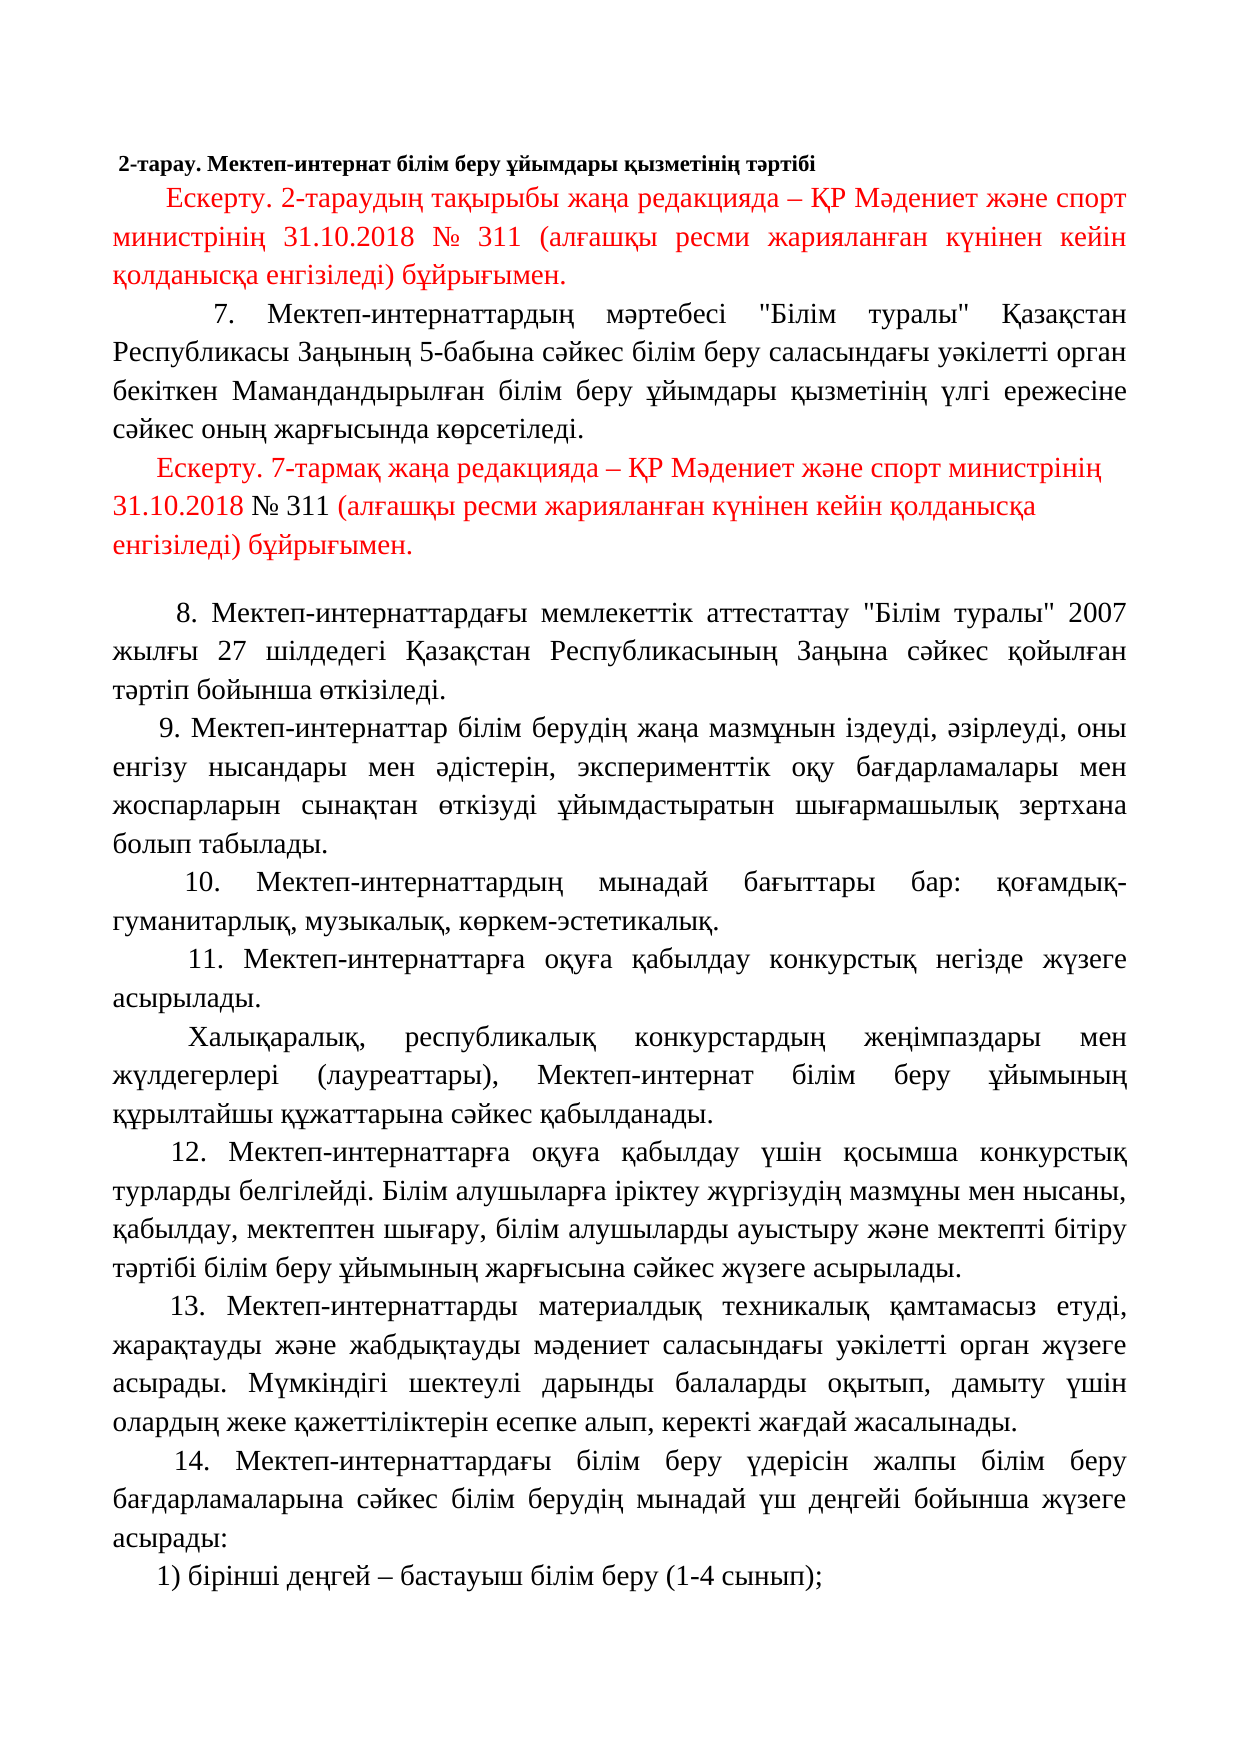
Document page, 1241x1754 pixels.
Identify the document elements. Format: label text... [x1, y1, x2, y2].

text 8. Мектеп-интернаттардағы мемлекеттік аттестаттау "Білім туралы" 2007 жылғы 27 шілдедегі Қазақстан Республикасының Заңына сәйкес қойылған тәртіп бойынша өткізіледі. [112, 595, 1128, 705]
text Халықаралық, республикалық конкурстардың жеңімпаздары мен жүлдегерлері (лауреаттары), Мектеп-интернат білім беру ұйымының құрылтайшы құжаттарына сәйкес қабылданады. [112, 1019, 1128, 1129]
text 9. Мектеп-интернаттар білім берудің жаңа мазмұнын іздеуді, әзірлеуді, оны енгізу нысандары мен әдістерін, эксперименттік оқу бағдарламалары мен жоспарларын сынақтан өткізуді ұйымдастыратын шығармашылық зертхана болып табылады. [112, 710, 1128, 859]
text 7. Мектеп-интернаттардың мәртебесі "Білім туралы" Қазақстан Республикасы Заңының 5-бабына сәйкес білім беру саласындағы уәкілетті орган бекіткен Мамандандырылған білім беру ұйымдары қызметінің үлгі ережесіне сәйкес оның жарғысында көрсетіледі. [112, 296, 1128, 445]
text Ескерту. 2-тараудың тақырыбы жаңа редакцияда – ҚР Мәдениет және спорт министрінің 31.10.2018 № 311 (алғашқы ресми жарияланған күнінен кейін қолданысқа енгізіледі) бұйрығымен. [112, 180, 1128, 291]
text 1) бірінші деңгей – бастауыш білім беру (1-4 сынып); [112, 1558, 1128, 1592]
text 10. Мектеп-интернаттардың мынадай бағыттары бар: қоғамдық-гуманитарлық, музыкалық, көркем-эстетикалық. [112, 864, 1128, 937]
text 13. Мектеп-интернаттарды материалдық техникалық қамтамасыз етуді, жарақтауды және жабдықтауды мәдениет саласындағы уәкілетті орган жүзеге асырады. Мүмкіндігі шектеулі дарынды балаларды оқытып, дамыту үшін олардың жеке қажеттіліктерін есепке алып, керекті жағдай жасалынады. [112, 1288, 1128, 1438]
text 11. Мектеп-интернаттарға оқуға қабылдау конкурстық негізде жүзеге асырылады. [112, 942, 1128, 1014]
text 12. Мектеп-интернаттарға оқуға қабылдау үшін қосымша конкурстық турларды белгілейді. Білім алушыларға іріктеу жүргізудің мазмұны мен нысаны, қабылдау, мектептен шығару, білім алушыларды ауыстыру және мектепті бітіру тәртібі білім беру ұйымының жарғысына сәйкес жүзеге асырылады. [112, 1134, 1128, 1283]
text 14. Мектеп-интернаттардағы білім беру үдерісін жалпы білім беру бағдарламаларына сәйкес білім берудің мынадай үш деңгейі бойынша жүзеге асырады: [112, 1443, 1128, 1553]
text Ескерту. 7-тармақ жаңа редакцияда – ҚР Мәдениет және спорт министрінің 31.10.2018 № 311 (алғашқы ресми жарияланған күнінен кейін қолданысқа енгізіледі) бұйрығымен. [112, 450, 1128, 591]
text 2-тарау. Мектеп-интернат білім беру ұйымдары қызметінің тәртібі [112, 150, 1128, 176]
